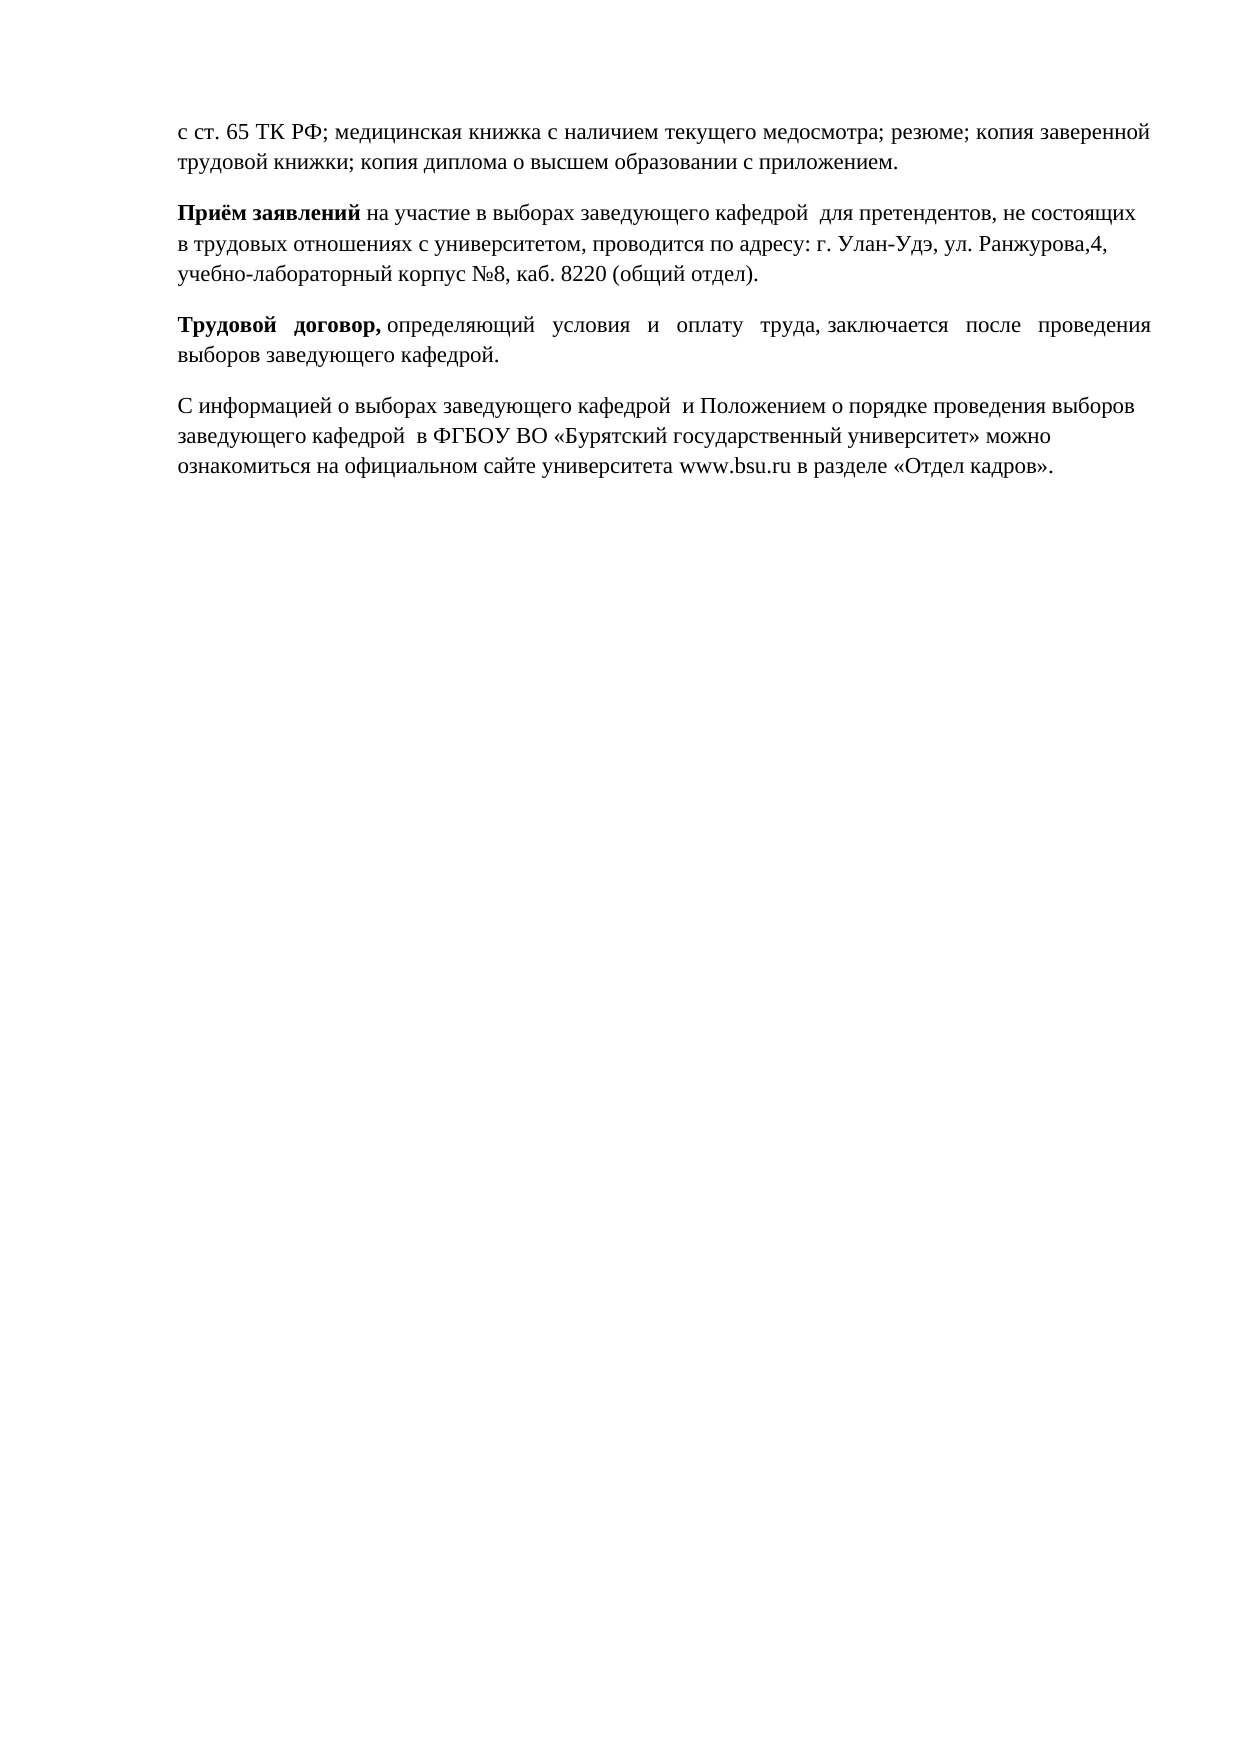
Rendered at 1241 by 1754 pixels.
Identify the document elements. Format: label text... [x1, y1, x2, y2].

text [177, 118, 1152, 175]
text С информацией о выборах заведующего кафедрой и Положением о порядке проведения выборов заведующего кафедрой в ФГБОУ ВО «Бурятский государственный университет» можно ознакомиться на официальном сайте университета www.bsu.ru в разделе «Отдел кадров». [177, 392, 1152, 479]
text Трудовой договор, определяющий условия и оплату труда, заключается после проведения выборов заведующего кафедрой. [177, 311, 1152, 367]
text Приём заявлений на участие в выборах заведующего кафедрой для претендентов, не состоящих в трудовых отношениях с университетом, проводится по адресу: г. Улан-Удэ, ул. Ранжурова,4, учебно-лабораторный корпус №8, каб. 8220 (общий отдел). [177, 199, 1152, 286]
